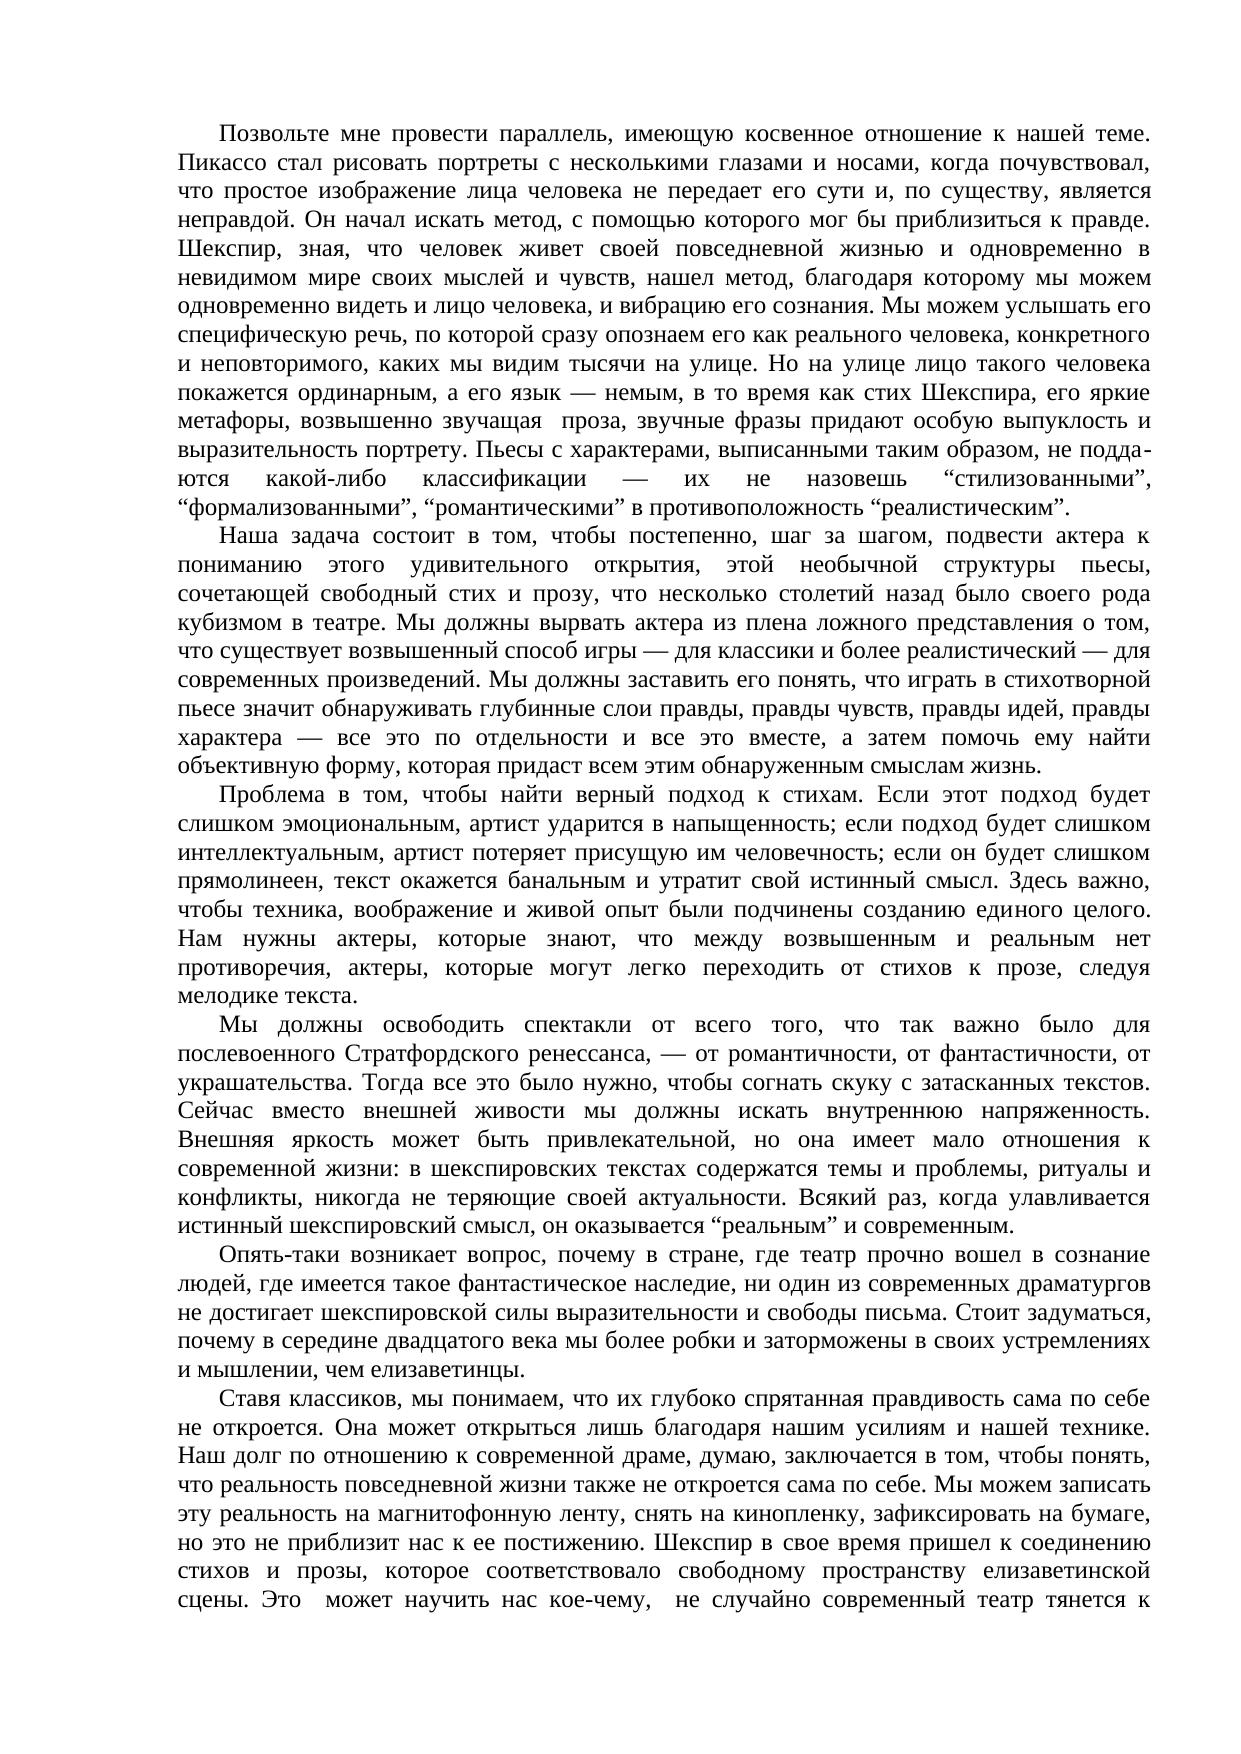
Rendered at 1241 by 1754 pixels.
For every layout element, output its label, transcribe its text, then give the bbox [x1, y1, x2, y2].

text Проблема в том, чтобы найти верный подход к стихам. Если этот подход будет слишком эмоциональным, артист ударится в напыщенность; если подход будет слишком интеллектуальным, артист потеряет присущую им человечность; если он будет слишком прямолинеен, текст окажется банальным и утратит свой истинный смысл. Здесь важно, чтобы техника, воображение и живой опыт были подчинены созданию единого целого. Нам нужны актеры, которые знают, что между возвышенным и реальным нет противоречия, актеры, которые могут легко переходить от стихов к прозе, следуя мелодике текста. [177, 779, 1152, 1009]
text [177, 1383, 1152, 1613]
text Мы должны освободить спектакли от всего того, что так важно было для послевоенного Стратфордского ренессанса, — от романтичности, от фантастичности, от украшательства. Тогда все это было нужно, чтобы согнать скуку с затасканных текстов. Сейчас вместо внешней живости мы должны искать внутреннюю напряженность. Внешняя яркость может быть привлекательной, но она имеет мало отношения к современной жизни: в шекспировских текстах содержатся темы и проблемы, ритуалы и конфликты, никогда не теряющие своей актуальности. Всякий раз, когда улавливается истинный шекспировский смысл, он оказывается “реальным” и современным. [177, 1009, 1152, 1239]
text Опять-таки возникает вопрос, почему в стране, где театр прочно вошел в сознание людей, где имеется такое фантастическое наследие, ни один из современных драматургов не достигает шекспировской силы выразительности и свободы письма. Стоит задуматься, почему в середине двадцатого века мы более робки и заторможены в своих устремлениях и мышлении, чем елизаветинцы. [177, 1239, 1152, 1383]
text Позвольте мне провести параллель, имеющую косвенное отношение к нашей теме. Пикассо стал рисовать портреты с несколькими глазами и носами, когда почувствовал, что простое изображение лица человека не передает его сути и, по существу, является неправдой. Он начал искать метод, с помощью которого мог бы приблизиться к правде. Шекспир, зная, что человек живет своей повседневной жизнью и одновременно в невидимом мире своих мыслей и чувств, нашел метод, благодаря которому мы можем одновременно видеть и лицо человека, и вибрацию его сознания. Мы можем услышать его специфическую речь, по которой сразу опознаем его как реального человека, конкретного и неповторимого, каких мы видим тысячи на улице. Но на улице лицо такого человека покажется ординарным, а его язык — немым, в то время как стих Шекспира, его яркие метафоры, возвышенно звучащая проза, звучные фразы придают особую выпуклость и выразительность портрету. Пьесы с характерами, выписанными таким образом, не поддаются какой-либо классификации — их не назовешь “стилизованными”, “формализованными”, “романтическими” в противоположность “реалистическим”. [177, 118, 1152, 521]
text Наша задача состоит в том, чтобы постепенно, шаг за шагом, подвести актера к пониманию этого удивительного открытия, этой необычной структуры пьесы, сочетающей свободный стих и прозу, что несколько столетий назад было своего рода кубизмом в театре. Мы должны вырвать актера из плена ложного представления о том, что существует возвышенный способ игры — для классики и более реалистический — для современных произведений. Мы должны заставить его понять, что играть в стихотворной пьесе значит обнаруживать глубинные слои правды, правды чувств, правды идей, правды характера — все это по отдельности и все это вместе, а затем помочь ему найти объективную форму, которая придаст всем этим обнаруженным смыслам жизнь. [177, 521, 1152, 779]
